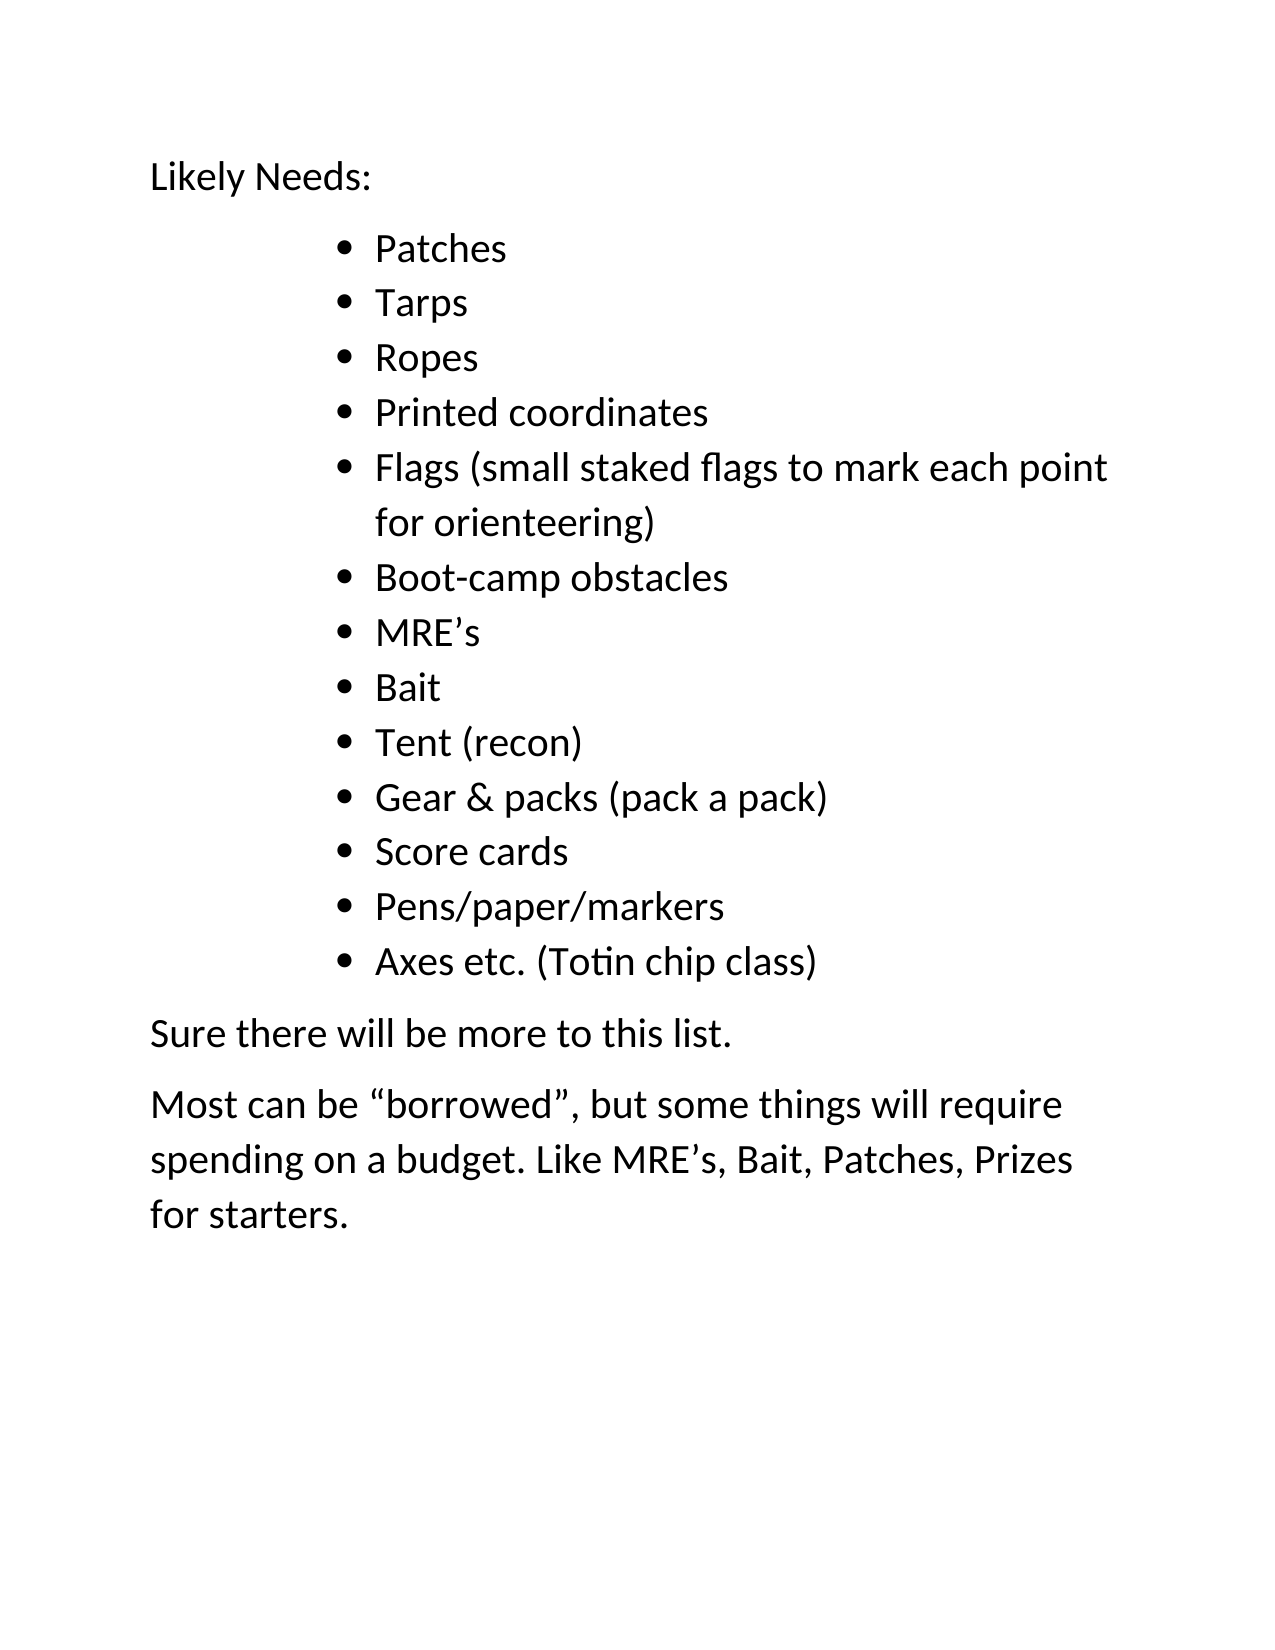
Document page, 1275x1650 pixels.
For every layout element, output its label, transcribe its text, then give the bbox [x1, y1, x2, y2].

text Likely Needs: [150, 150, 1125, 201]
list MRE’s [337, 606, 1125, 657]
text Sure there will be more to this list. [150, 1007, 1125, 1058]
list Tent (recon) [337, 716, 1125, 766]
list Gear & packs (pack a pack) [337, 771, 1125, 821]
list Boot-camp obstacles [337, 551, 1125, 602]
list Bait [337, 661, 1125, 712]
list Axes etc. (Totin chip class) [337, 935, 1125, 986]
list Patches [337, 222, 1125, 272]
list Pens/paper/markers [337, 880, 1125, 931]
list Tarps [337, 276, 1125, 327]
list Score cards [337, 825, 1125, 876]
list Flags (small staked flags to mark each point for orienteering) [337, 441, 1125, 547]
list Ropes [337, 331, 1125, 382]
list Printed coordinates [337, 386, 1125, 437]
text Most can be “borrowed”, but some things will require spending on a budget. Like MRE’s, Bait, Patches, Prizes for starters. [150, 1078, 1125, 1239]
